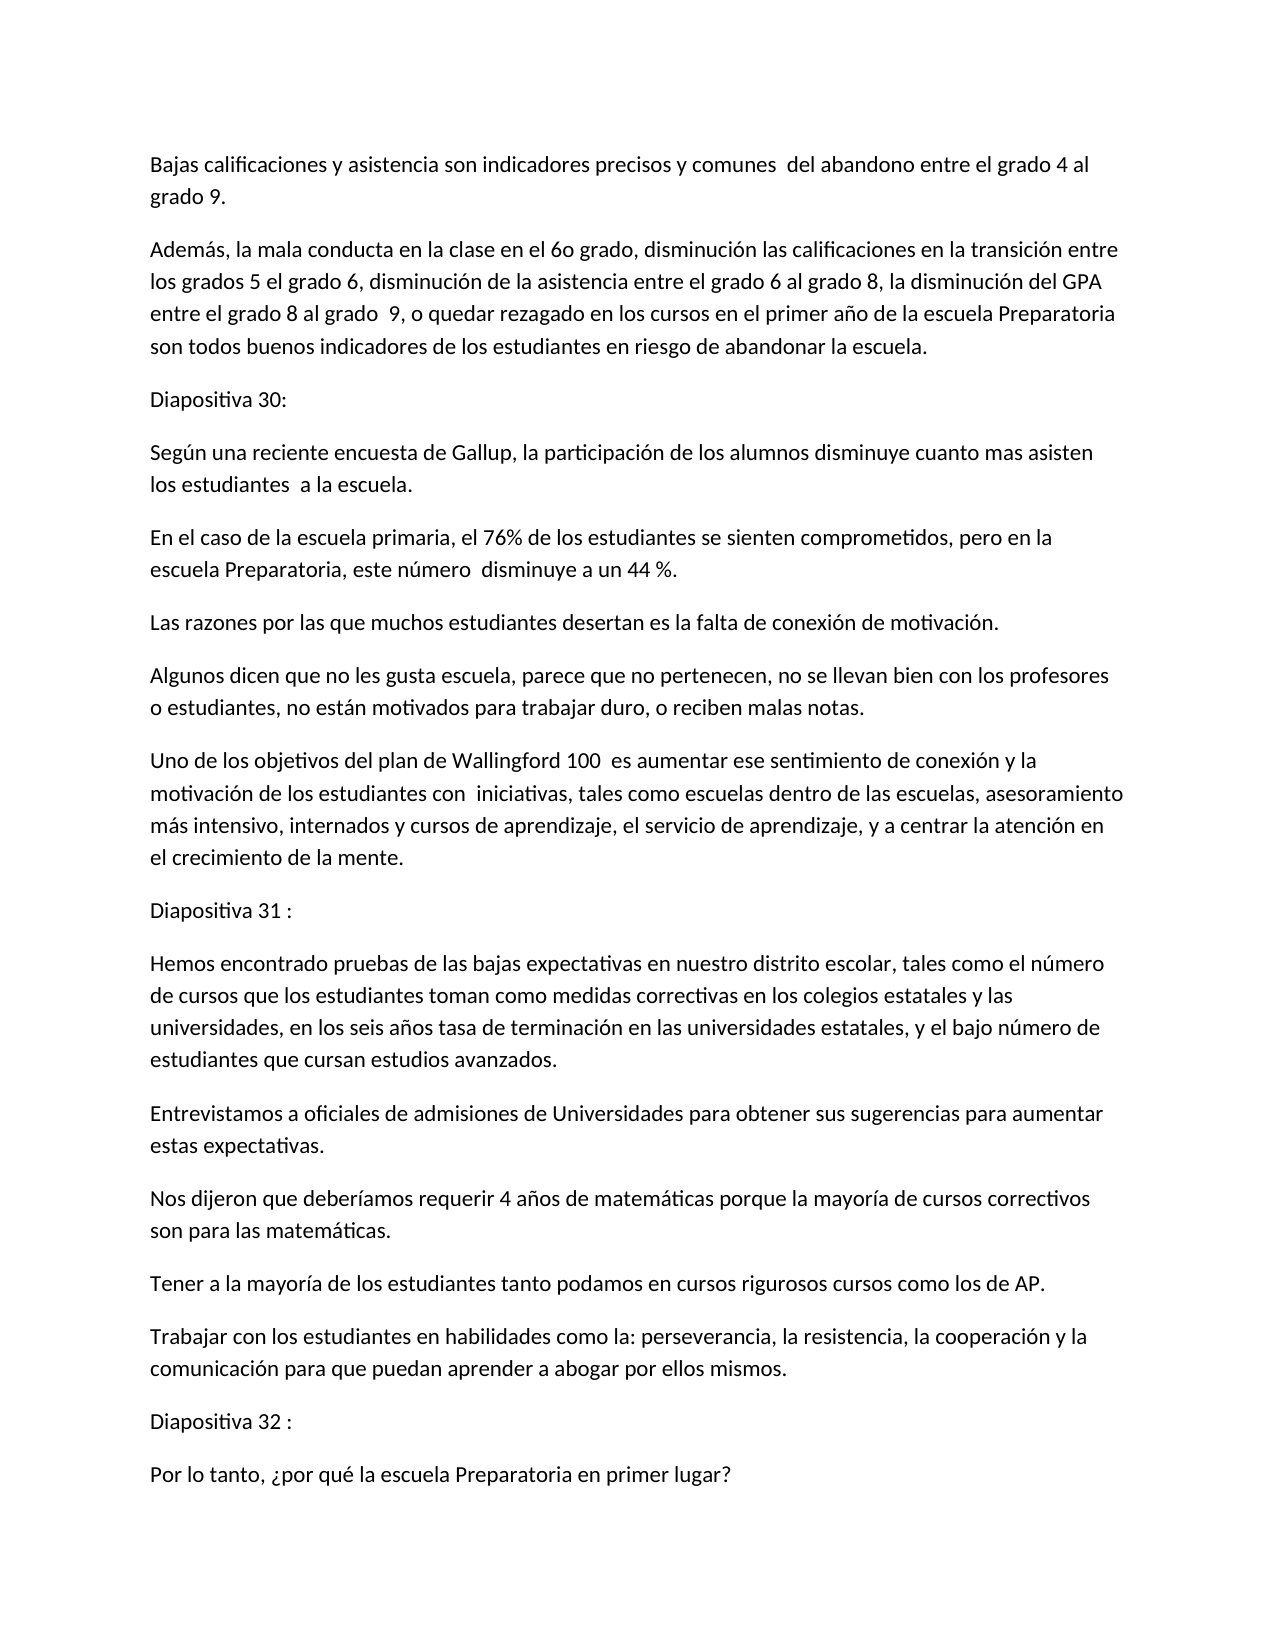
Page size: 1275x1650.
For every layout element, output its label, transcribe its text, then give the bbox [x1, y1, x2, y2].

text Las razones por las que muchos estudiantes desertan es la falta de conexión de motivación. [150, 608, 1125, 636]
text Además, la mala conducta en la clase en el 6o grado, disminución las calificaciones en la transición entre los grados 5 el grado 6, disminución de la asistencia entre el grado 6 al grado 8, la disminución del GPA entre el grado 8 al grado 9, o quedar rezagado en los cursos en el primer año de la escuela Preparatoria son todos buenos indicadores de los estudiantes en riesgo de abandonar la escuela. [150, 235, 1125, 360]
text Entrevistamos a oficiales de admisiones de Universidades para obtener sus sugerencias para aumentar estas expectativas. [150, 1099, 1125, 1159]
text En el caso de la escuela primaria, el 76% de los estudiantes se sienten comprometidos, pero en la escuela Preparatoria, este número disminuye a un 44 %. [150, 523, 1125, 583]
text Uno de los objetivos del plan de Wallingford 100 es aumentar ese sentimiento de conexión y la motivación de los estudiantes con iniciativas, tales como escuelas dentro de las escuelas, asesoramiento más intensivo, internados y cursos de aprendizaje, el servicio de aprendizaje, y a centrar la atención en el crecimiento de la mente. [150, 746, 1125, 871]
text Tener a la mayoría de los estudiantes tanto podamos en cursos rigurosos cursos como los de AP. [150, 1269, 1125, 1297]
text Hemos encontrado pruebas de las bajas expectativas en nuestro distrito escolar, tales como el número de cursos que los estudiantes toman como medidas correctivas en los colegios estatales y las universidades, en los seis años tasa de terminación en las universidades estatales, y el bajo número de estudiantes que cursan estudios avanzados. [150, 949, 1125, 1074]
text Diapositiva 30: [150, 385, 1125, 413]
text Bajas calificaciones y asistencia son indicadores precisos y comunes del abandono entre el grado 4 al grado 9. [150, 150, 1125, 210]
text Diapositiva 32 : [150, 1407, 1125, 1435]
text Algunos dicen que no les gusta escuela, parece que no pertenecen, no se llevan bien con los profesores o estudiantes, no están motivados para trabajar duro, o reciben malas notas. [150, 661, 1125, 721]
text Trabajar con los estudiantes en habilidades como la: perseverancia, la resistencia, la cooperación y la comunicación para que puedan aprender a abogar por ellos mismos. [150, 1322, 1125, 1382]
text Diapositiva 31 : [150, 896, 1125, 924]
text Nos dijeron que deberíamos requerir 4 años de matemáticas porque la mayoría de cursos correctivos son para las matemáticas. [150, 1184, 1125, 1244]
text Por lo tanto, ¿por qué la escuela Preparatoria en primer lugar? [150, 1460, 1125, 1488]
text Según una reciente encuesta de Gallup, la participación de los alumnos disminuye cuanto mas asisten los estudiantes a la escuela. [150, 438, 1125, 498]
